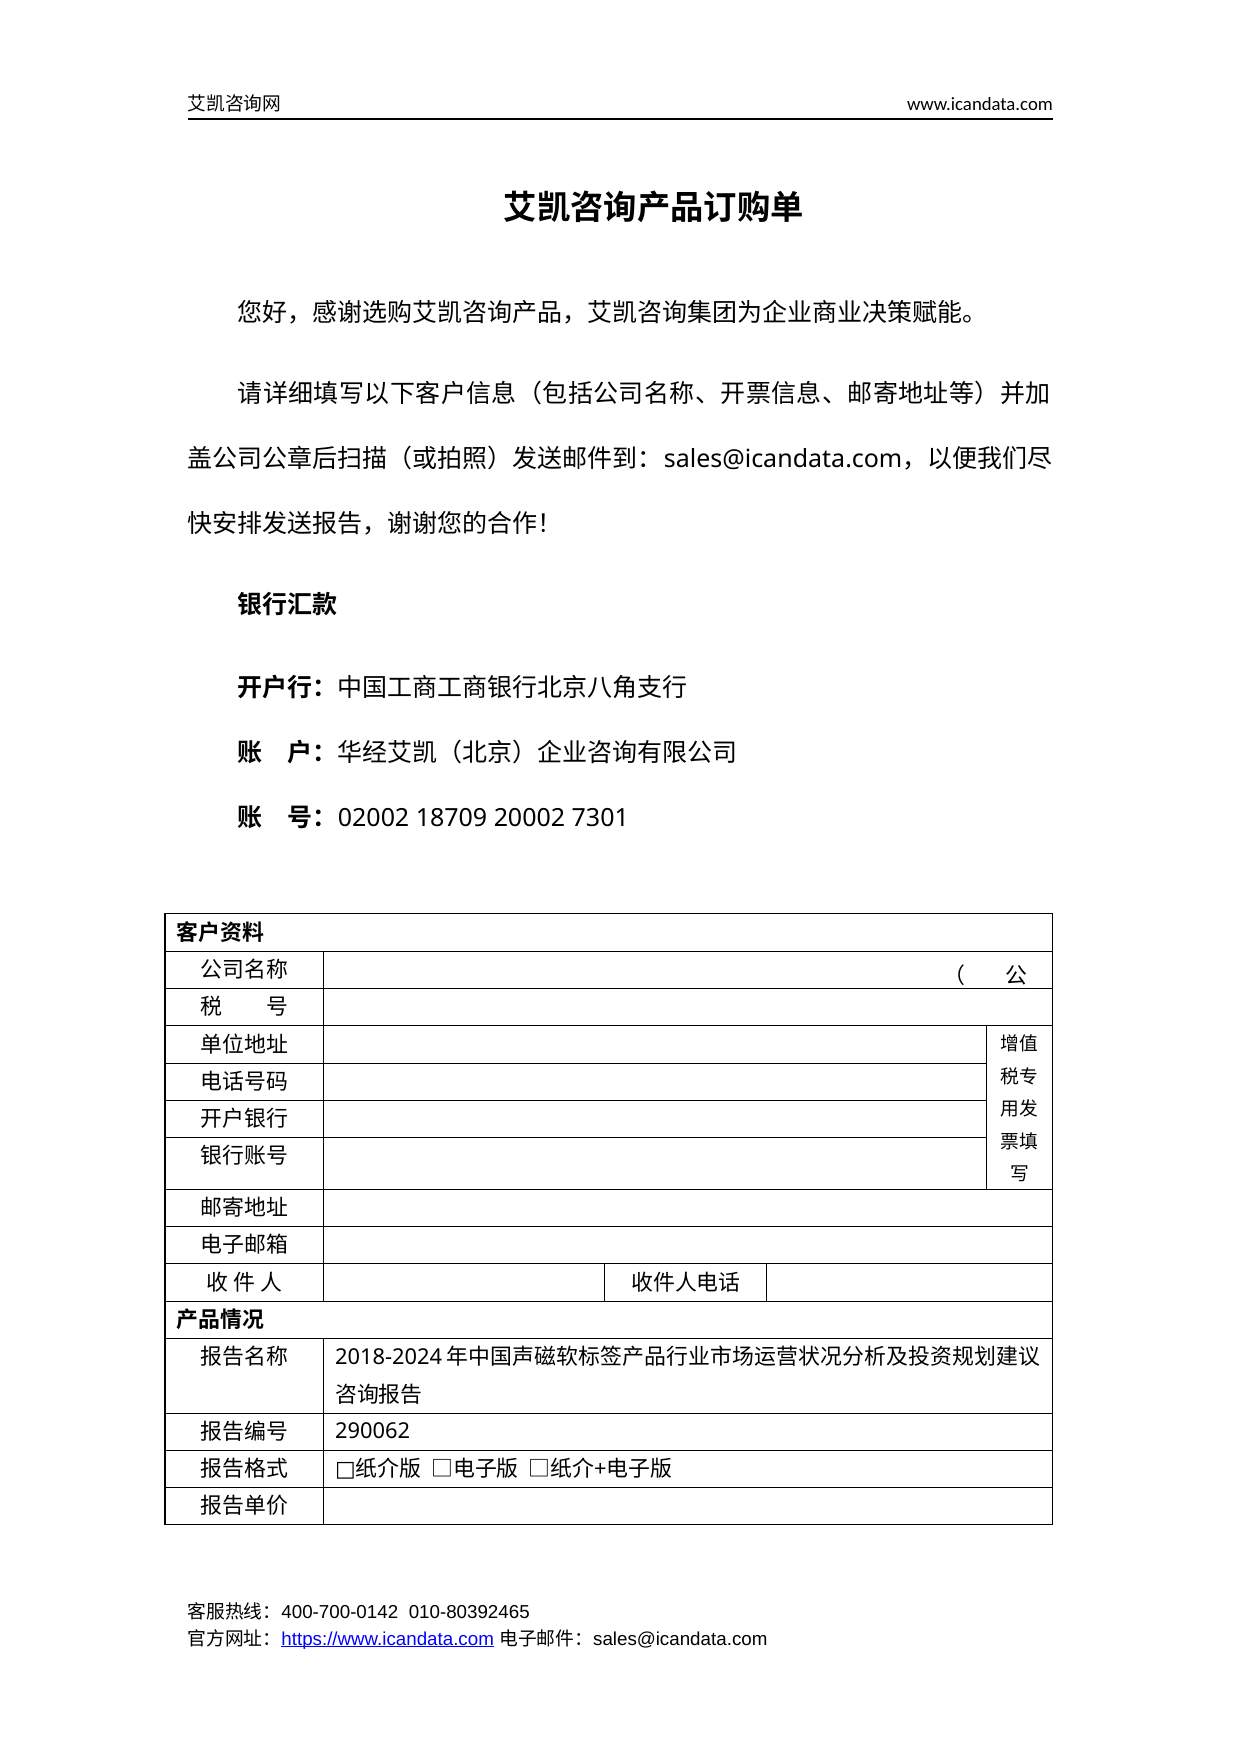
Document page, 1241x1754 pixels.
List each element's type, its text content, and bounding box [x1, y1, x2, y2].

text 银行汇款 [187, 570, 1053, 635]
text 开户行：中国工商工商银行北京八角支行 [187, 653, 1053, 718]
table_cell 邮寄地址 [166, 1190, 323, 1226]
table_cell [324, 1026, 986, 1062]
table_cell [324, 1488, 1052, 1524]
table_cell 收 件 人 [166, 1264, 323, 1301]
table_cell 电子邮箱 [166, 1227, 323, 1263]
text 账 户：华经艾凯（北京）企业咨询有限公司 [187, 718, 1053, 783]
table_cell 产品情况 [166, 1302, 1052, 1338]
table_cell [767, 1264, 1052, 1301]
table_cell 开户银行 [166, 1101, 323, 1137]
table_cell 单位地址 [166, 1026, 323, 1062]
table_cell [324, 952, 1052, 988]
table_cell 290062 [324, 1414, 1052, 1450]
table_cell 增值税专用发票填写 [987, 1026, 1052, 1189]
table_cell 2018-2024年中国声磁软标签产品行业市场运营状况分析及投资规划建议咨询报告 [324, 1339, 1052, 1412]
table_cell 公司名称 [166, 952, 323, 988]
table_cell [324, 1101, 986, 1137]
table_cell 报告单价 [166, 1488, 323, 1524]
table_cell [324, 1064, 986, 1100]
table_cell 报告编号 [166, 1414, 323, 1450]
table_cell [324, 1190, 1052, 1226]
text 账 号：02002 18709 20002 7301 [187, 783, 1053, 848]
table_cell [324, 1227, 1052, 1263]
text 请详细填写以下客户信息（包括公司名称、开票信息、邮寄地址等）并加盖公司公章后扫描（或拍照）发送邮件到：sales@icandata.com，以便我们尽快安排发送报告，谢谢您的合作！ [187, 359, 1053, 554]
table_header 客户资料 [166, 914, 1052, 951]
table_cell 电话号码 [166, 1064, 323, 1100]
text 艾凯咨询产品订购单 [187, 172, 1053, 237]
table_cell 报告格式 [166, 1451, 323, 1487]
text 您好，感谢选购艾凯咨询产品，艾凯咨询集团为企业商业决策赋能。 [187, 278, 1053, 343]
table_cell [324, 1138, 986, 1189]
table_cell □纸介版 □电子版 □纸介+电子版 [324, 1451, 1052, 1487]
table_cell 收件人电话 [605, 1264, 766, 1301]
table_cell 报告名称 [166, 1339, 323, 1412]
table_cell [324, 989, 1052, 1025]
table_cell 税 号 [166, 989, 323, 1025]
table_cell [324, 1264, 604, 1301]
table_cell 银行账号 [166, 1138, 323, 1189]
